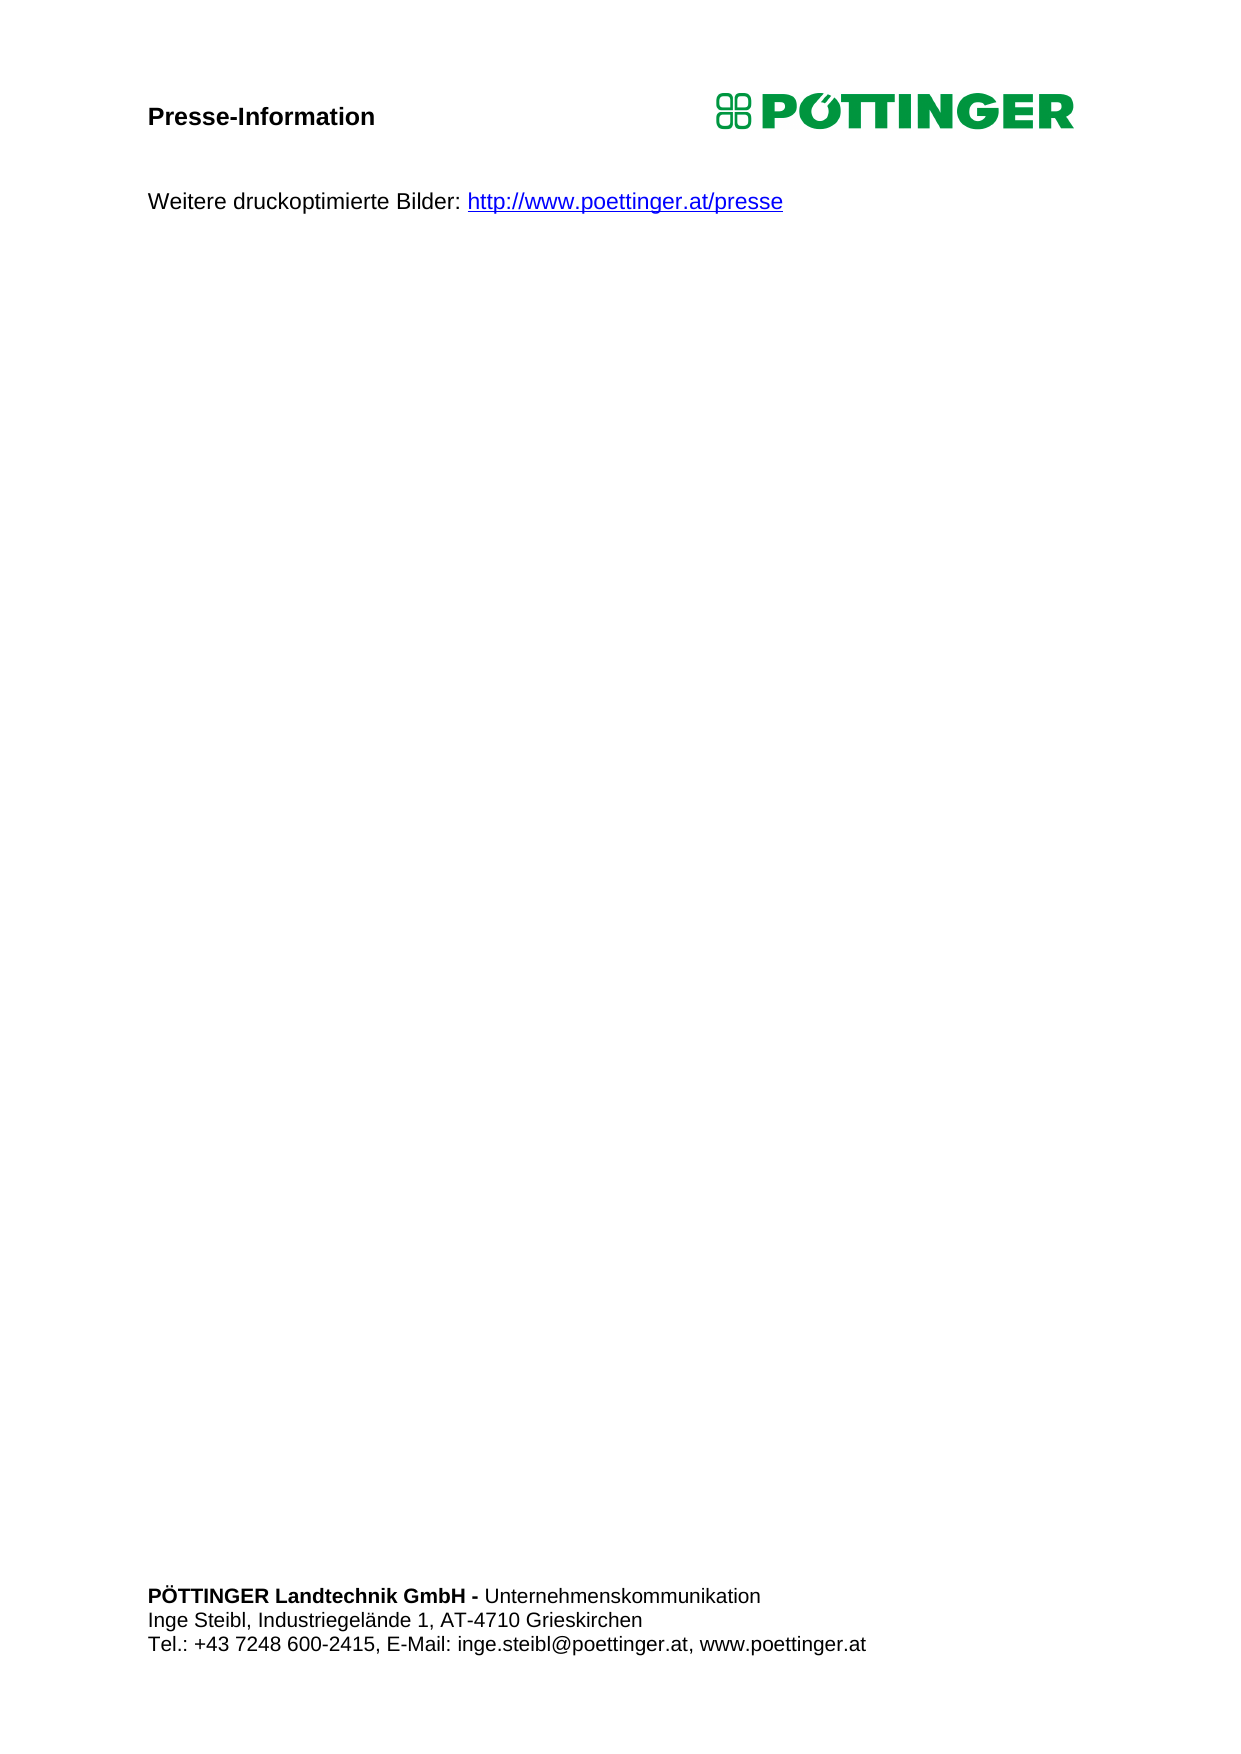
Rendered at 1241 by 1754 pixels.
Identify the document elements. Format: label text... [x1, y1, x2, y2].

picture [715, 92, 1075, 130]
text Weitere druckoptimierte Bilder: http://www.poettinger.at/presse [148, 188, 1093, 214]
